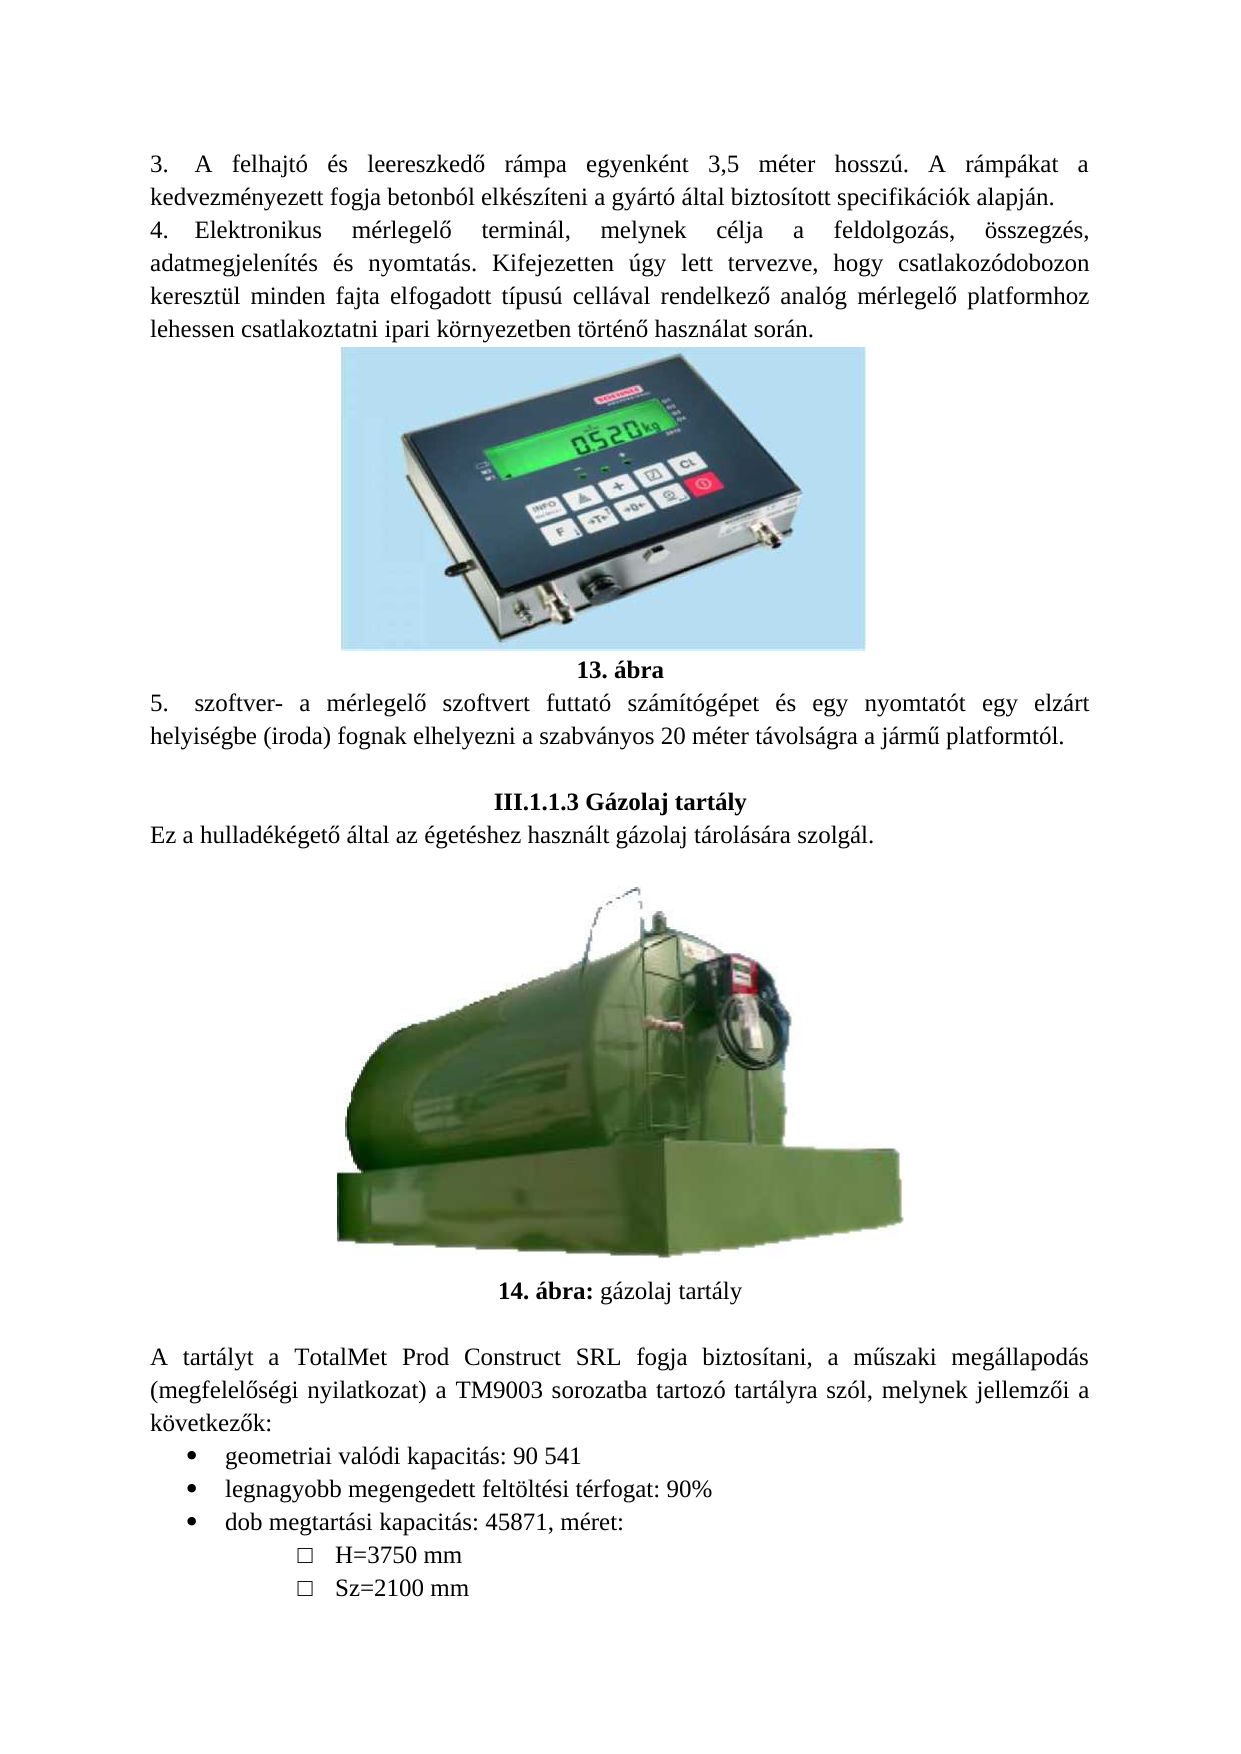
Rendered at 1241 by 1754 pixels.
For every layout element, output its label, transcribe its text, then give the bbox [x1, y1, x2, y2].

text Ez a hulladékégető által az égetéshez használt gázolaj tárolására szolgál. [150, 820, 1090, 849]
list H=3750 mm [297, 1540, 1090, 1569]
list dob megtartási kapacitás: 45871, méret: [187, 1507, 1090, 1536]
text III.1.1.3 Gázolaj tartály [150, 787, 1090, 816]
text 14. ábra: gázolaj tartály [150, 1276, 1090, 1305]
list legnagyobb megengedett feltöltési térfogat: 90% [187, 1474, 1090, 1503]
list geometriai valódi kapacitás: 90 541 [187, 1441, 1090, 1470]
text A tartályt a TotalMet Prod Construct SRL fogja biztosítani, a műszaki megállapodás (megfelelőségi nyilatkozat) a TM9003 sorozatba tartozó tartályra szól, melynek jellemzői a következők: [150, 1342, 1090, 1437]
picture [336, 886, 904, 1259]
list Elektronikus mérlegelő terminál, melynek célja a feldolgozás, összegzés, adatmegjelenítés és nyomtatás. Kifejezetten úgy lett tervezve, hogy csatlakozódobozon keresztül minden fajta elfogadott típusú cellával rendelkező analóg mérlegelő platformhoz lehessen csatlakoztatni ipari környezetben történő használat során. [150, 215, 1090, 343]
list Sz=2100 mm [297, 1573, 1090, 1602]
text 13. ábra [150, 655, 1090, 684]
list szoftver- a mérlegelő szoftvert futtató számítógépet és egy nyomtatót egy elzárt helyiségbe (iroda) fognak elhelyezni a szabványos 20 méter távolságra a jármű platformtól. [150, 688, 1090, 750]
picture [340, 347, 900, 651]
list A felhajtó és leereszkedő rámpa egyenként 3,5 méter hosszú. A rámpákat a kedvezményezett fogja betonból elkészíteni a gyártó által biztosított specifikációk alapján. [150, 149, 1090, 211]
